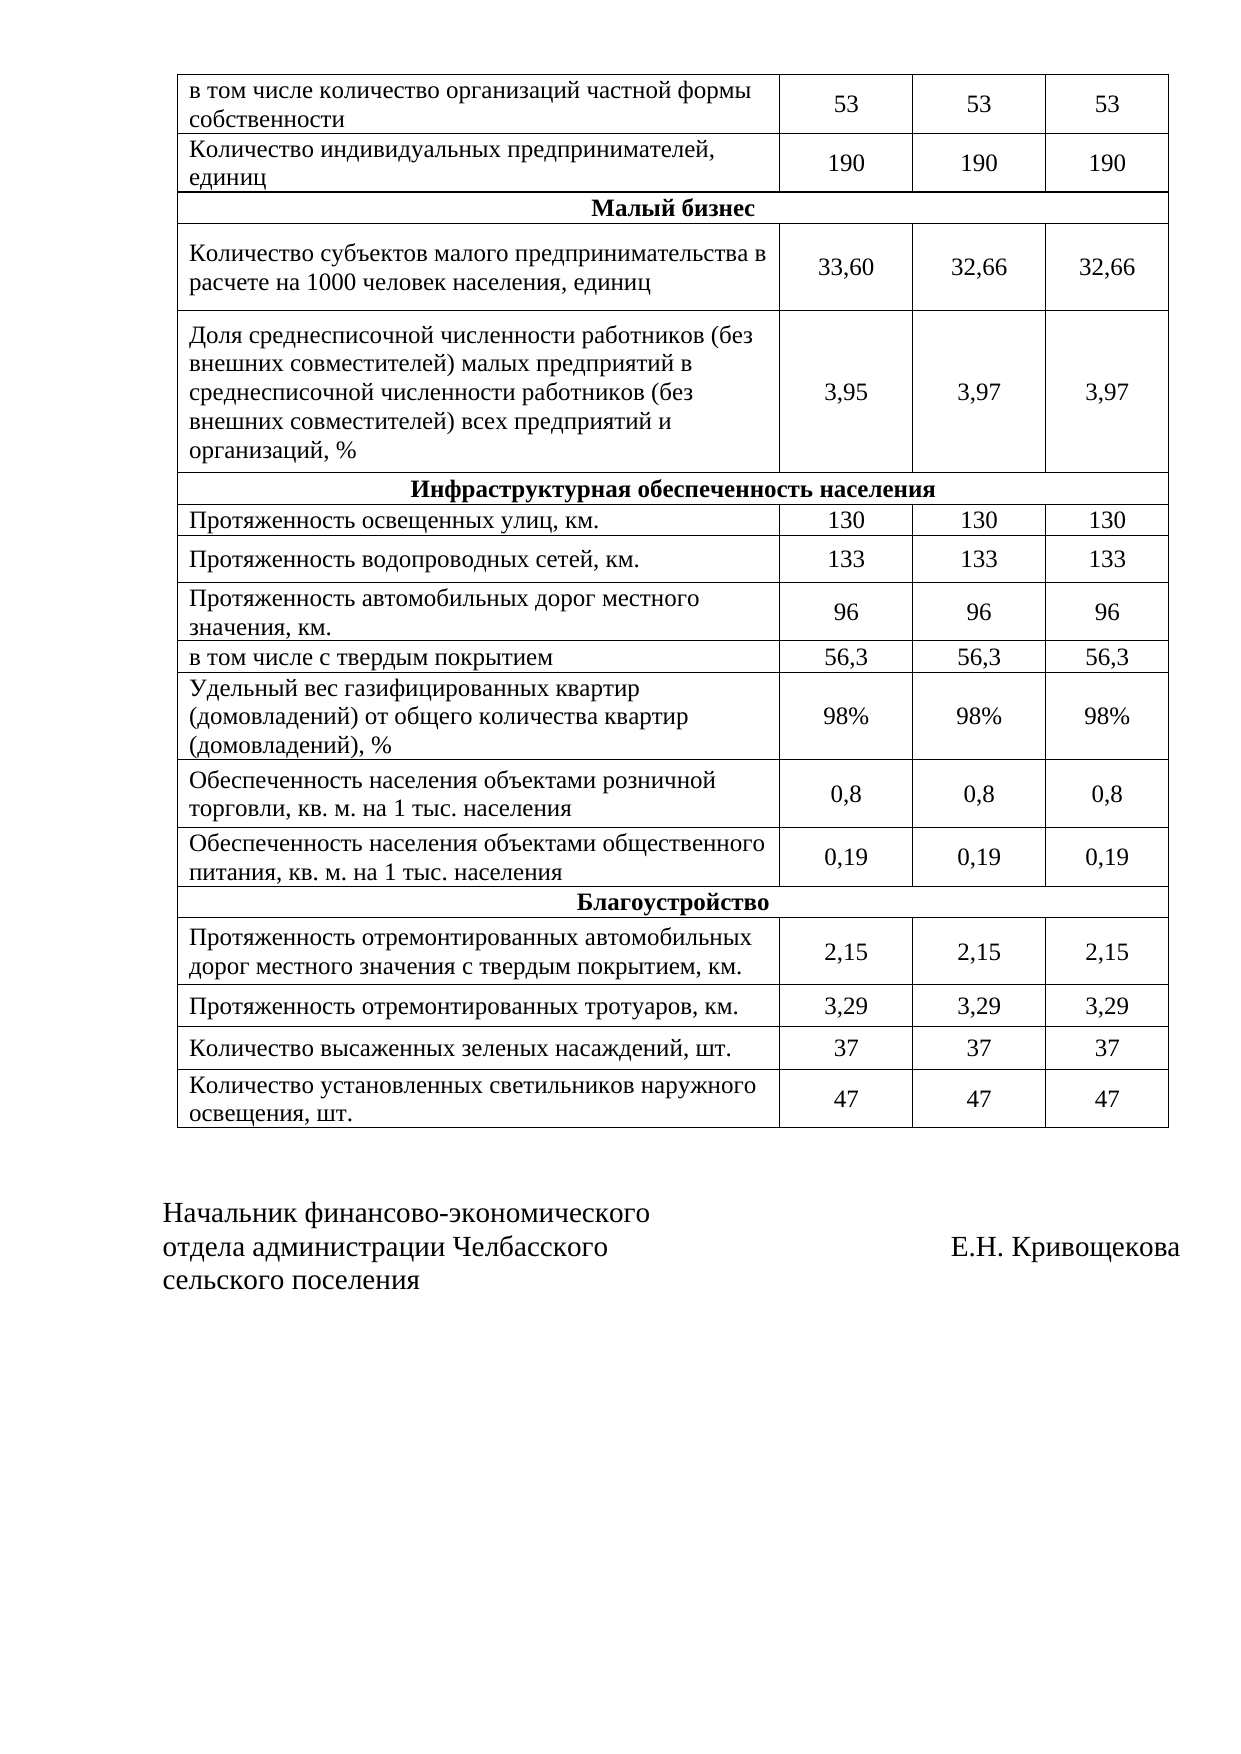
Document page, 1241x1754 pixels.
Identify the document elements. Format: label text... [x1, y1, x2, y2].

table_cell 32,66 [1046, 224, 1168, 310]
table_cell 37 [1046, 1027, 1168, 1069]
table_cell Доля среднесписочной численности работников (без внешних совместителей) малых предприятий в среднесписочной численности работников (без внешних совместителей) всех предприятий и организаций, % [178, 311, 779, 472]
table_cell 190 [780, 134, 912, 191]
table_cell 3,29 [913, 985, 1045, 1026]
table_cell 98% [780, 673, 912, 759]
table_cell Количество высаженных зеленых насаждений, шт. [178, 1027, 779, 1069]
table_cell 33,60 [780, 224, 912, 310]
table_cell 0,19 [780, 828, 912, 886]
table_cell 133 [780, 536, 912, 582]
table_cell 3,29 [1046, 985, 1168, 1026]
table_cell Протяженность автомобильных дорог местного значения, км. [178, 583, 779, 640]
table_cell 53 [913, 75, 1045, 133]
table_cell Благоустройство [178, 887, 1168, 917]
table_cell 3,97 [1046, 311, 1168, 472]
table_cell 0,19 [913, 828, 1045, 886]
table_cell 0,19 [1046, 828, 1168, 886]
table_cell 37 [780, 1027, 912, 1069]
table_cell 0,8 [780, 760, 912, 827]
table_cell 3,97 [913, 311, 1045, 472]
table_cell 96 [780, 583, 912, 640]
table_cell Количество субъектов малого предпринимательства в расчете на 1000 человек населения, единиц [178, 224, 779, 310]
table_cell 3,29 [780, 985, 912, 1026]
text сельского поселения [162, 1262, 1181, 1296]
table_cell 96 [913, 583, 1045, 640]
table_cell 2,15 [780, 918, 912, 984]
table_cell Малый бизнес [178, 193, 1168, 223]
table_cell 56,3 [1046, 641, 1168, 672]
table_cell 3,95 [780, 311, 912, 472]
table_cell Обеспеченность населения объектами общественного питания, кв. м. на 1 тыс. населения [178, 828, 779, 886]
table_cell 190 [1046, 134, 1168, 191]
table_cell 130 [913, 505, 1045, 535]
table_cell 53 [1046, 75, 1168, 133]
table_cell 2,15 [1046, 918, 1168, 984]
table_cell Количество установленных светильников наружного освещения, шт. [178, 1070, 779, 1127]
table_cell 190 [913, 134, 1045, 191]
table_cell 56,3 [913, 641, 1045, 672]
table_cell Протяженность отремонтированных тротуаров, км. [178, 985, 779, 1026]
table_cell 133 [1046, 536, 1168, 582]
table_cell 47 [1046, 1070, 1168, 1127]
table_cell Инфраструктурная обеспеченность населения [178, 473, 1168, 503]
table_cell 2,15 [913, 918, 1045, 984]
text Начальник финансово-экономического [162, 1195, 1181, 1229]
table_cell 37 [913, 1027, 1045, 1069]
table_cell 47 [913, 1070, 1045, 1127]
table_cell Протяженность водопроводных сетей, км. [178, 536, 779, 582]
text отдела администрации Челбасского Е.Н. Кривощекова [162, 1229, 1181, 1262]
table_cell 130 [780, 505, 912, 535]
table_cell 47 [780, 1070, 912, 1127]
table_cell 133 [913, 536, 1045, 582]
table_cell Протяженность отремонтированных автомобильных дорог местного значения с твердым покрытием, км. [178, 918, 779, 984]
table_cell в том числе количество организаций частной формы собственности [178, 75, 779, 133]
table_cell 130 [1046, 505, 1168, 535]
table_cell 96 [1046, 583, 1168, 640]
table_cell 53 [780, 75, 912, 133]
table_cell 32,66 [913, 224, 1045, 310]
table_cell 0,8 [1046, 760, 1168, 827]
table_cell Протяженность освещенных улиц, км. [178, 505, 779, 535]
table_cell 98% [913, 673, 1045, 759]
table_cell 56,3 [780, 641, 912, 672]
table_cell в том числе с твердым покрытием [178, 641, 779, 672]
table_cell 0,8 [913, 760, 1045, 827]
table_cell 98% [1046, 673, 1168, 759]
table_cell Количество индивидуальных предпринимателей, единиц [178, 134, 779, 191]
table_cell Удельный вес газифицированных квартир (домовладений) от общего количества квартир (домовладений), % [178, 673, 779, 759]
table_cell Обеспеченность населения объектами розничной торговли, кв. м. на 1 тыс. населения [178, 760, 779, 827]
